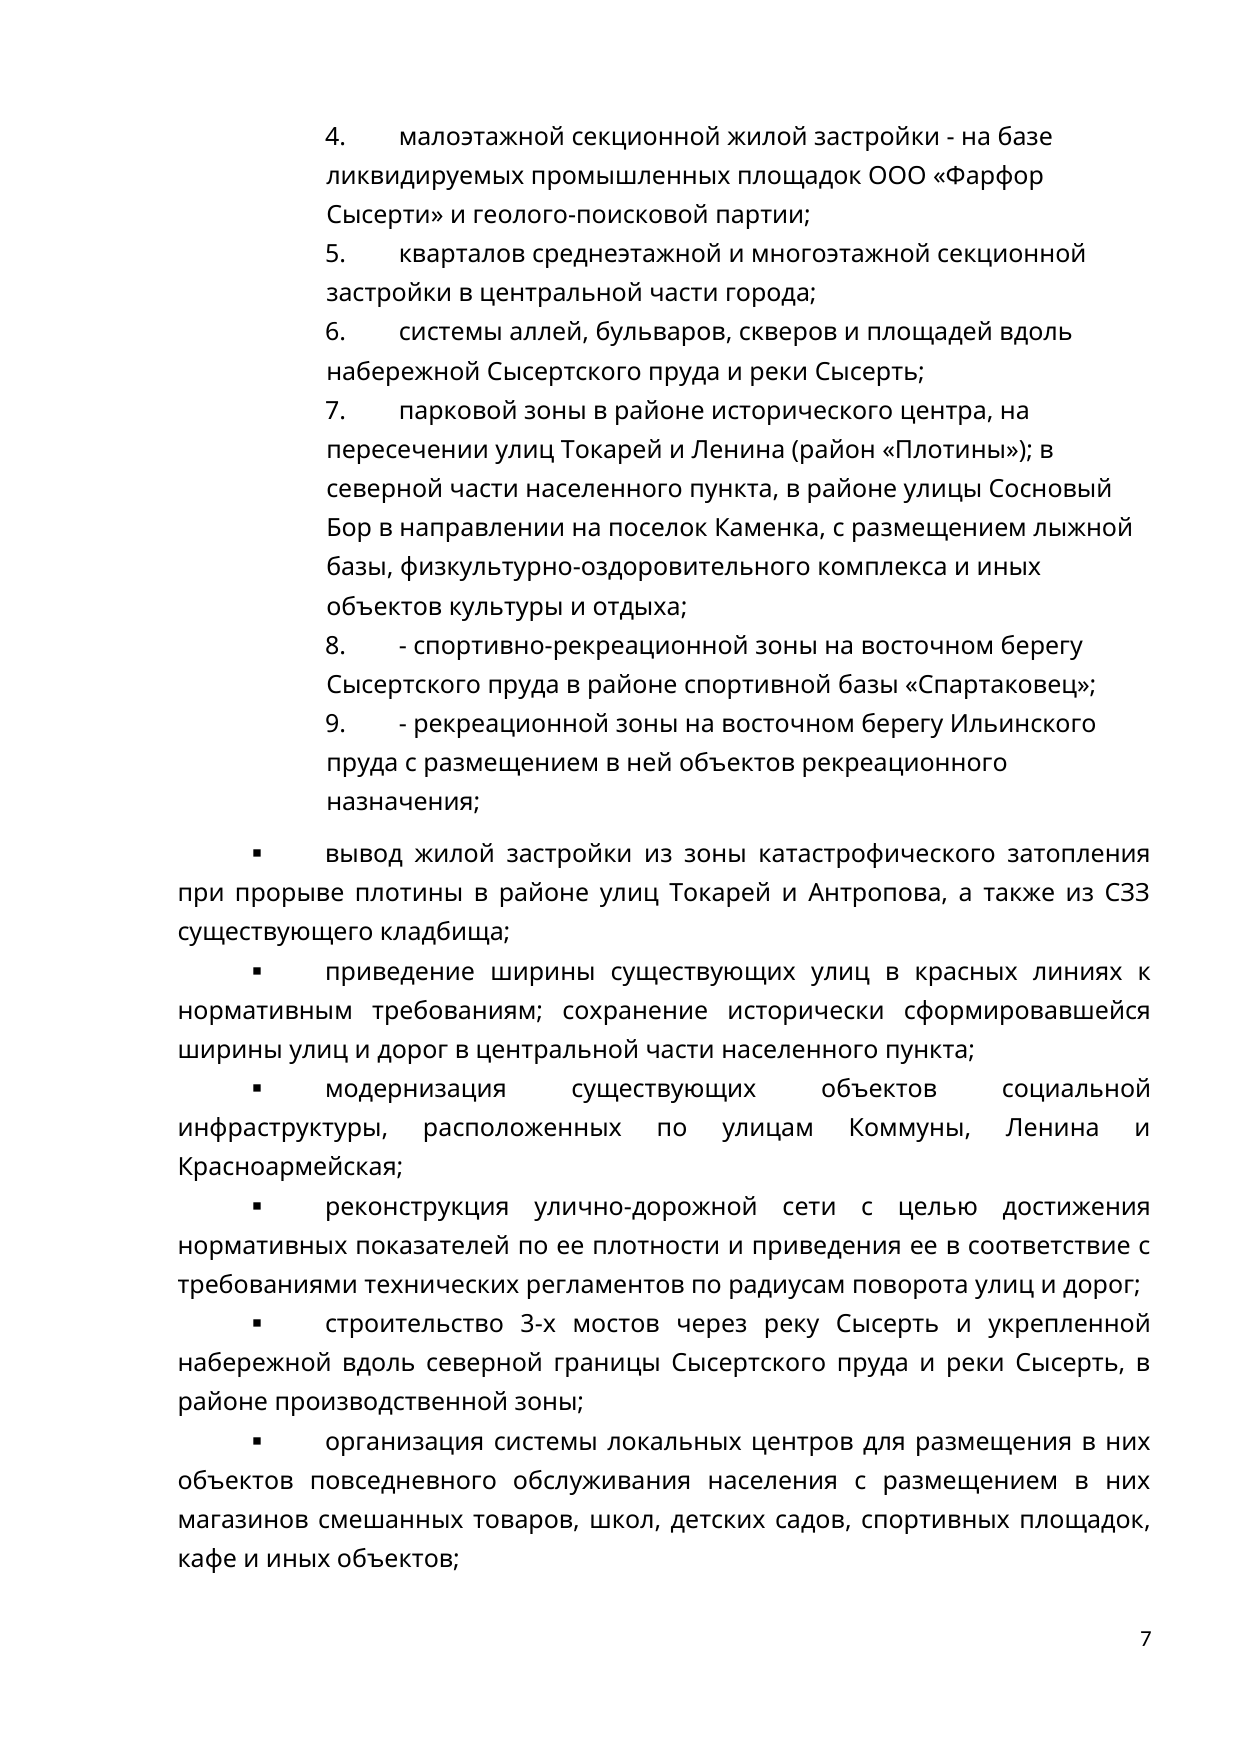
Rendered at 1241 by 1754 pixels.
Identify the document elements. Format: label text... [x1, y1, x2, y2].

list парковой зоны в районе исторического центра, на пересечении улиц Токарей и Ленина (район «Плотины»); в северной части населенного пункта, в районе улицы Сосновый Бор в направлении на поселок Каменка, с размещением лыжной базы, физкультурно-оздоровительного комплекса и иных объектов культуры и отдыха; [325, 392, 1152, 622]
list организация системы локальных центров для размещения в них объектов повседневного обслуживания населения с размещением в них магазинов смешанных товаров, школ, детских садов, спортивных площадок, кафе и иных объектов; [177, 1423, 1152, 1575]
list - рекреационной зоны на восточном берегу Ильинского пруда с размещением в ней объектов рекреационного назначения; [325, 706, 1152, 818]
list вывод жилой застройки из зоны катастрофического затопления при прорыве плотины в районе улиц Токарей и Антропова, а также из СЗЗ существующего кладбища; [177, 836, 1152, 948]
list реконструкция улично-дорожной сети с целью достижения нормативных показателей по ее плотности и приведения ее в соответствие с требованиями технических регламентов по радиусам поворота улиц и дорог; [177, 1188, 1152, 1301]
list модернизация существующих объектов социальной инфраструктуры, расположенных по улицам Коммуны, Ленина и Красноармейская; [177, 1071, 1152, 1183]
list малоэтажной секционной жилой застройки - на базе ликвидируемых промышленных площадок ООО «Фарфор Сысерти» и геолого-поисковой партии; [325, 118, 1152, 231]
list - спортивно-рекреационной зоны на восточном берегу Сысертского пруда в районе спортивной базы «Спартаковец»; [325, 627, 1152, 701]
list системы аллей, бульваров, скверов и площадей вдоль набережной Сысертского пруда и реки Сысерть; [325, 314, 1152, 387]
list строительство 3-х мостов через реку Сысерть и укрепленной набережной вдоль северной границы Сысертского пруда и реки Сысерть, в районе производственной зоны; [177, 1306, 1152, 1418]
list приведение ширины существующих улиц в красных линиях к нормативным требованиям; сохранение исторически сформировавшейся ширины улиц и дорог в центральной части населенного пункта; [177, 953, 1152, 1066]
list кварталов среднеэтажной и многоэтажной секционной застройки в центральной части города; [325, 236, 1152, 309]
